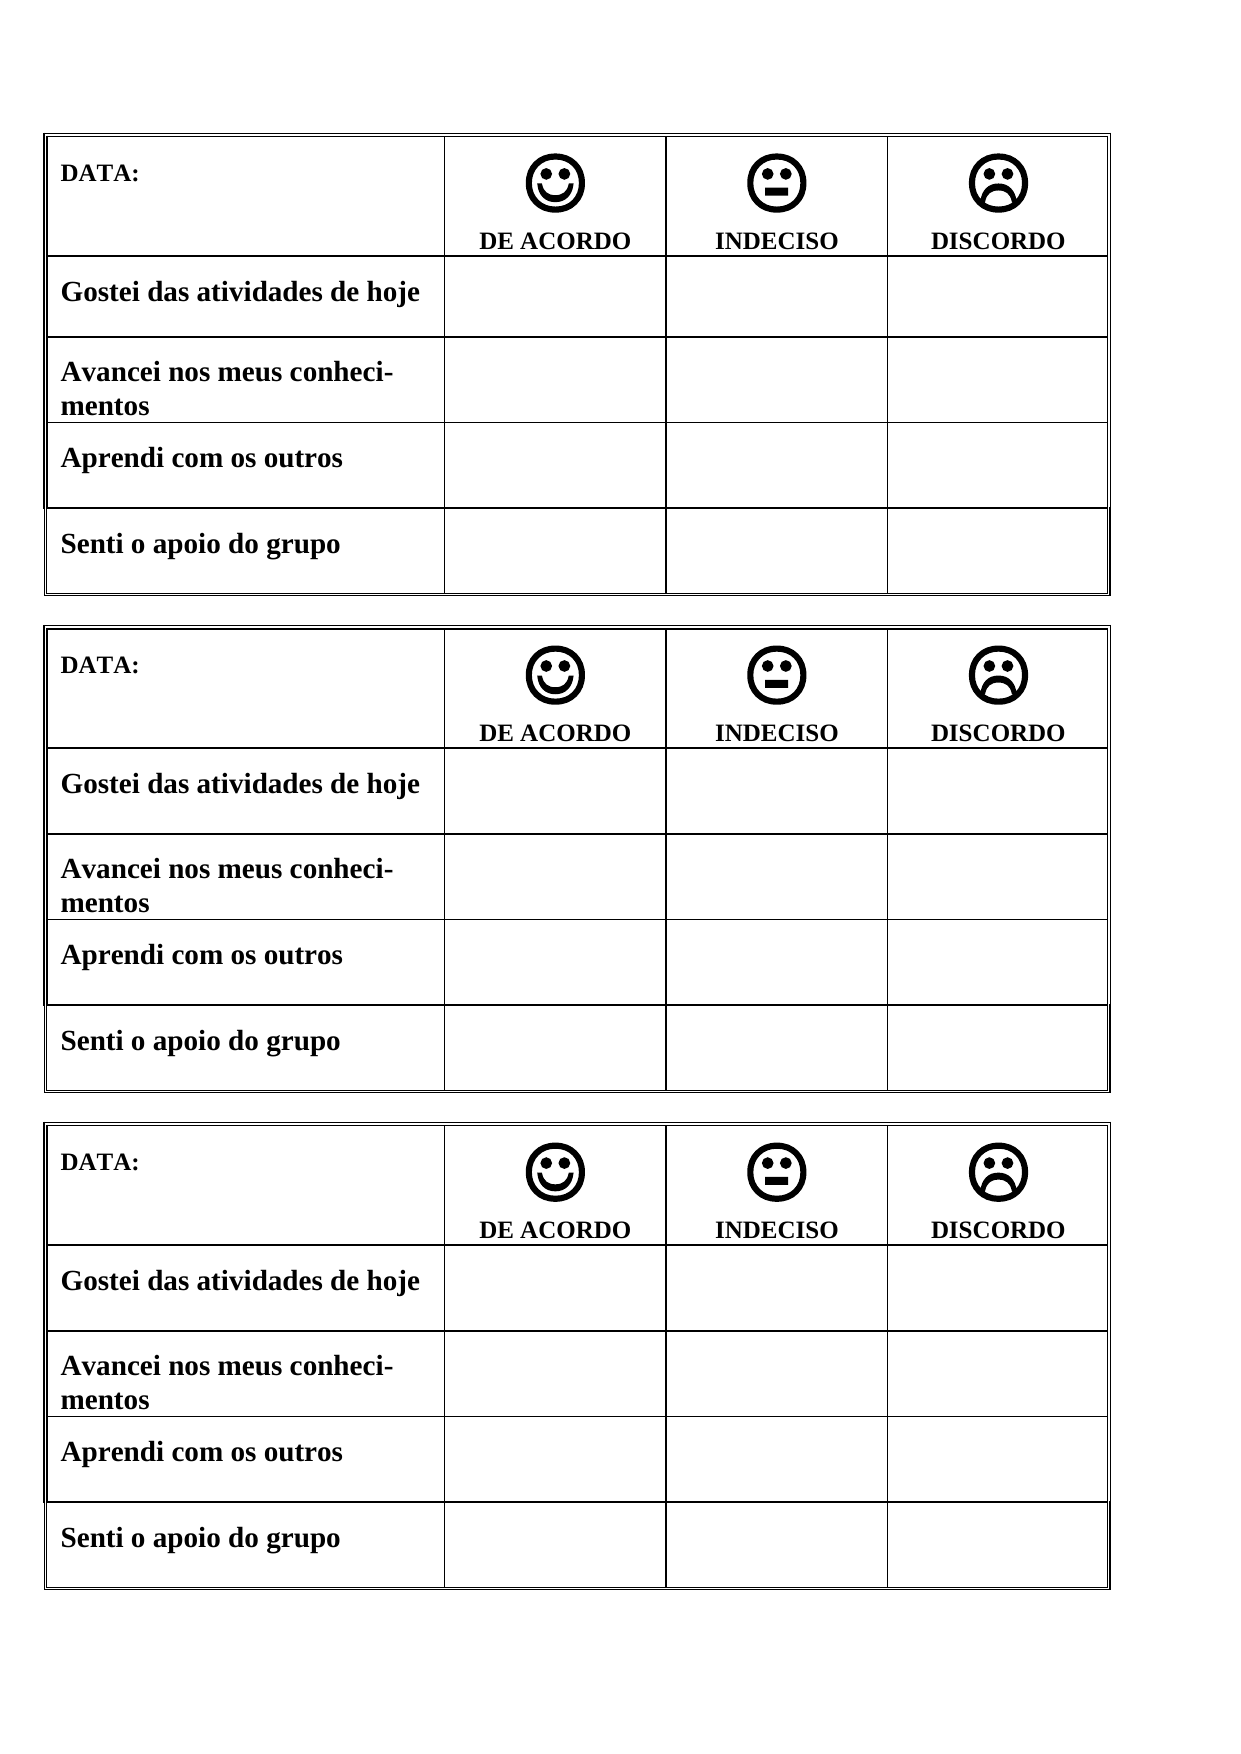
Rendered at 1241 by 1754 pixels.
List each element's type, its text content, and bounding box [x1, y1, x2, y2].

table_cell Gostei das atividades de hoje [48, 749, 444, 833]
table_cell [445, 835, 665, 918]
table_cell Avancei nos meus conhecimentos [48, 338, 444, 422]
table_cell [888, 749, 1107, 833]
table_header INDECISO [667, 630, 887, 747]
table_cell [667, 1417, 887, 1501]
table_cell [667, 835, 887, 918]
table_cell [667, 509, 887, 593]
table_cell Gostei das atividades de hoje [48, 1246, 444, 1330]
table_cell [667, 423, 887, 507]
table_cell Avancei nos meus conhecimentos [48, 835, 444, 918]
table_cell [445, 1503, 665, 1587]
table_cell Aprendi com os outros [48, 920, 444, 1004]
table_cell [888, 1503, 1107, 1587]
table_header DISCORDO [888, 137, 1107, 255]
table_cell [667, 1503, 887, 1587]
table_cell [667, 1006, 887, 1090]
table_cell Avancei nos meus conhecimentos [48, 1332, 444, 1416]
table_cell [445, 338, 665, 422]
table_cell Senti o apoio do grupo [47, 1503, 444, 1587]
table_cell [445, 509, 665, 593]
table_cell [888, 835, 1107, 918]
table_cell [445, 423, 665, 507]
table_cell [445, 1246, 665, 1330]
table_header DATA: [48, 630, 444, 747]
table_cell [667, 257, 887, 336]
table_cell [888, 1332, 1107, 1416]
table_cell [667, 1246, 887, 1330]
table_cell [445, 257, 665, 336]
table_header DE ACORDO [445, 137, 665, 255]
table_header INDECISO [667, 1126, 887, 1244]
table_cell [667, 1332, 887, 1416]
table_cell Gostei das atividades de hoje [48, 257, 444, 336]
table_cell [888, 423, 1107, 507]
table_cell [445, 1417, 665, 1501]
table_cell Senti o apoio do grupo [47, 509, 444, 593]
table_cell [445, 1006, 665, 1090]
table_header DATA: [48, 1126, 444, 1244]
table_header DISCORDO [888, 1126, 1107, 1244]
table_cell [888, 509, 1107, 593]
table_cell [445, 1332, 665, 1416]
table_header DISCORDO [888, 630, 1107, 747]
table_cell [888, 257, 1107, 336]
table_cell [667, 749, 887, 833]
table_cell [667, 338, 887, 422]
table_cell [888, 1006, 1107, 1090]
table_cell [888, 920, 1107, 1004]
table_cell [667, 920, 887, 1004]
table_cell [445, 920, 665, 1004]
table_cell [445, 749, 665, 833]
table_header DE ACORDO [445, 1126, 665, 1244]
table_cell Aprendi com os outros [48, 423, 444, 507]
table_cell [888, 338, 1107, 422]
table_header DATA: [48, 137, 444, 255]
table_cell [888, 1246, 1107, 1330]
table_header DE ACORDO [445, 630, 665, 747]
table_header INDECISO [667, 137, 887, 255]
table_cell Senti o apoio do grupo [47, 1006, 444, 1090]
table_cell [888, 1417, 1107, 1501]
table_cell Aprendi com os outros [48, 1417, 444, 1501]
